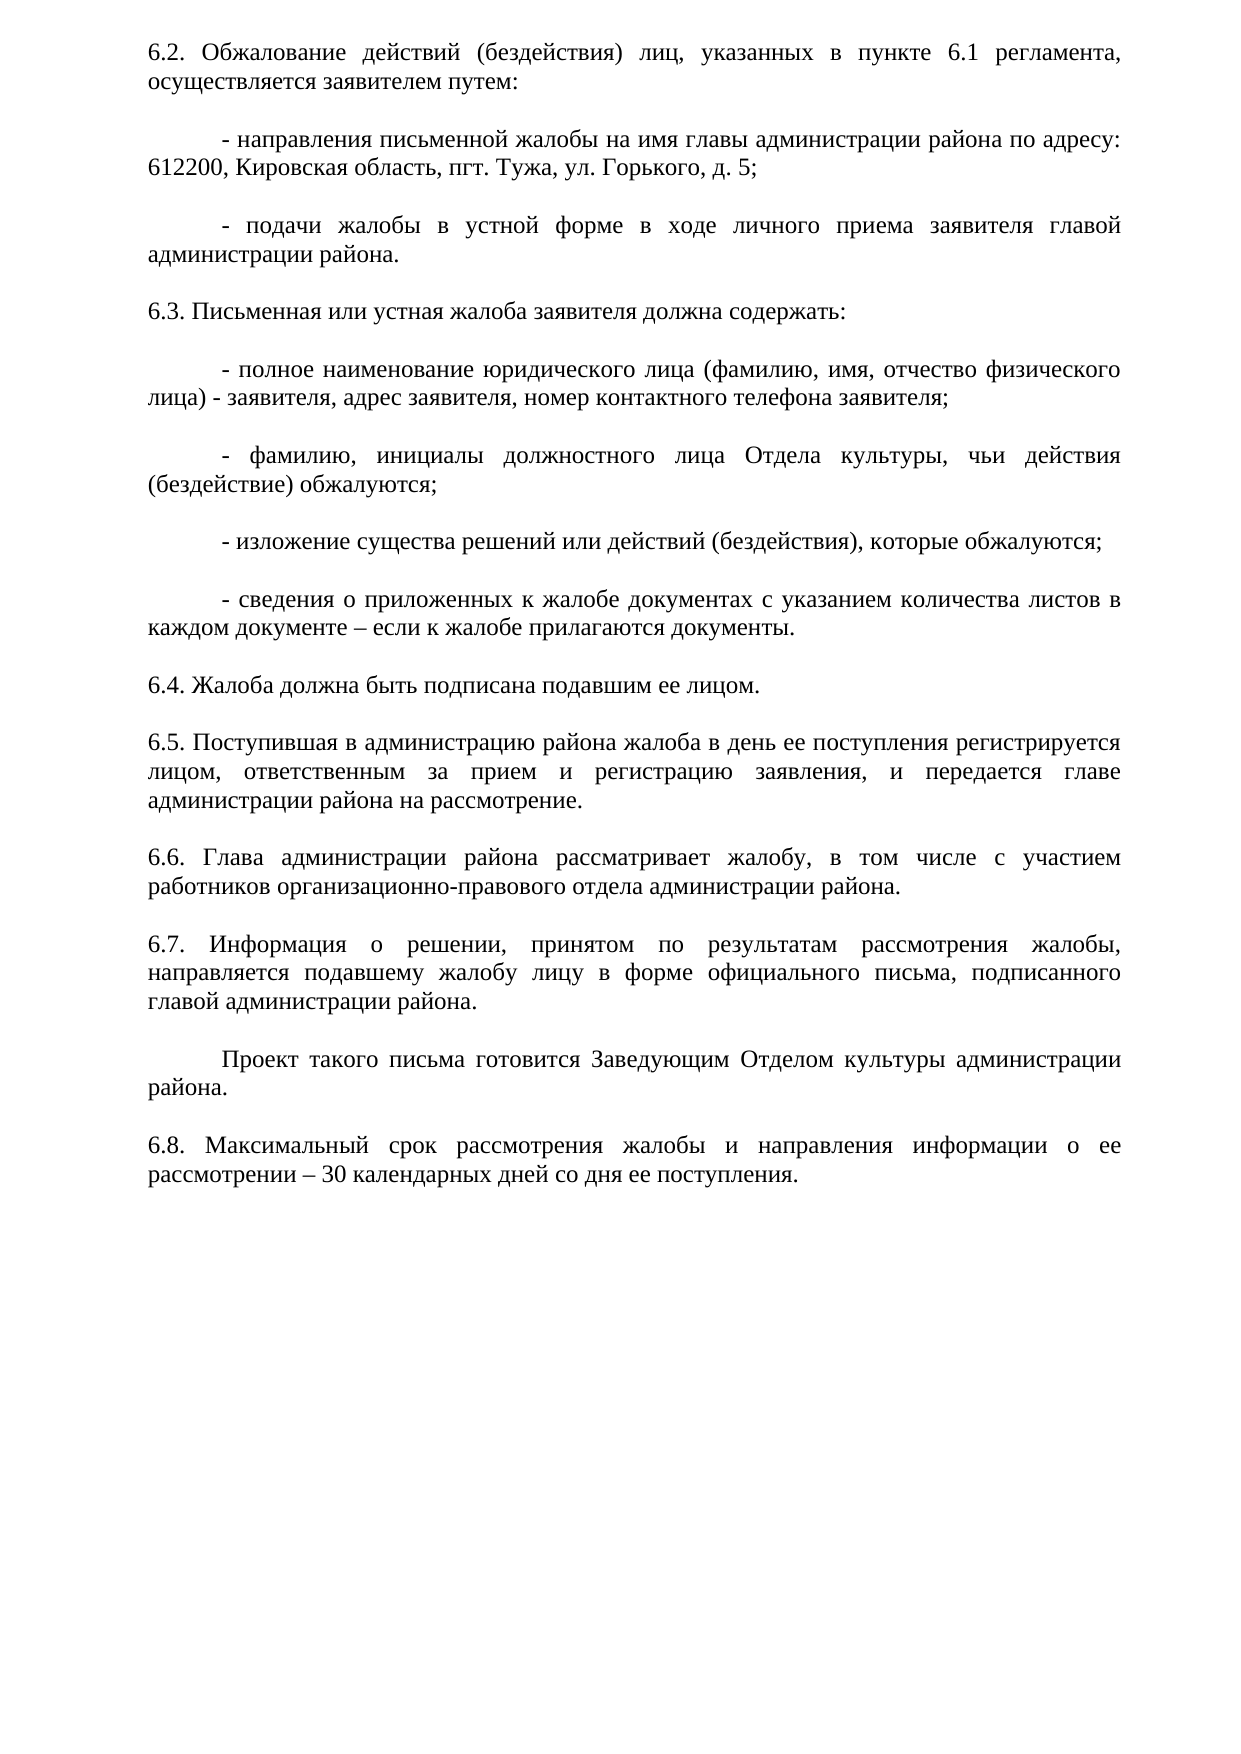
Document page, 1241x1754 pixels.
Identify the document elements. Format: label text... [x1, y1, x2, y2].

text - направления письменной жалобы на имя главы администрации района по адресу: 612200, Кировская область, пгт. Тужа, ул. Горького, д. 5; [148, 124, 1122, 181]
text - сведения о приложенных к жалобе документах с указанием количества листов в каждом документе – если к жалобе прилагаются документы. [148, 584, 1122, 641]
text - полное наименование юридического лица (фамилию, имя, отчество физического лица) - заявителя, адрес заявителя, номер контактного телефона заявителя; [148, 354, 1122, 411]
text 6.5. Поступившая в администрацию района жалоба в день ее поступления регистрируется лицом, ответственным за прием и регистрацию заявления, и передается главе администрации района на рассмотрение. [148, 727, 1122, 814]
text 6.7. Информация о решении, принятом по результатам рассмотрения жалобы, направляется подавшему жалобу лицу в форме официального письма, подписанного главой администрации района. [148, 929, 1122, 1015]
text - изложение существа решений или действий (бездействия), которые обжалуются; [148, 526, 1122, 555]
text 6.3. Письменная или устная жалоба заявителя должна содержать: [148, 296, 1122, 325]
text 6.2. Обжалование действий (бездействия) лиц, указанных в пункте 6.1 регламента, осуществляется заявителем путем: [148, 37, 1122, 95]
text - подачи жалобы в устной форме в ходе личного приема заявителя главой администрации района. [148, 210, 1122, 267]
text - фамилию, инициалы должностного лица Отдела культуры, чьи действия (бездействие) обжалуются; [148, 440, 1122, 497]
text 6.4. Жалоба должна быть подписана подавшим ее лицом. [148, 670, 1122, 699]
text 6.6. Глава администрации района рассматривает жалобу, в том числе с участием работников организационно-правового отдела администрации района. [148, 842, 1122, 900]
text Проект такого письма готовится Заведующим Отделом культуры администрации района. [148, 1044, 1122, 1101]
text 6.8. Максимальный срок рассмотрения жалобы и направления информации о ее рассмотрении – 30 календарных дней со дня ее поступления. [148, 1130, 1122, 1187]
